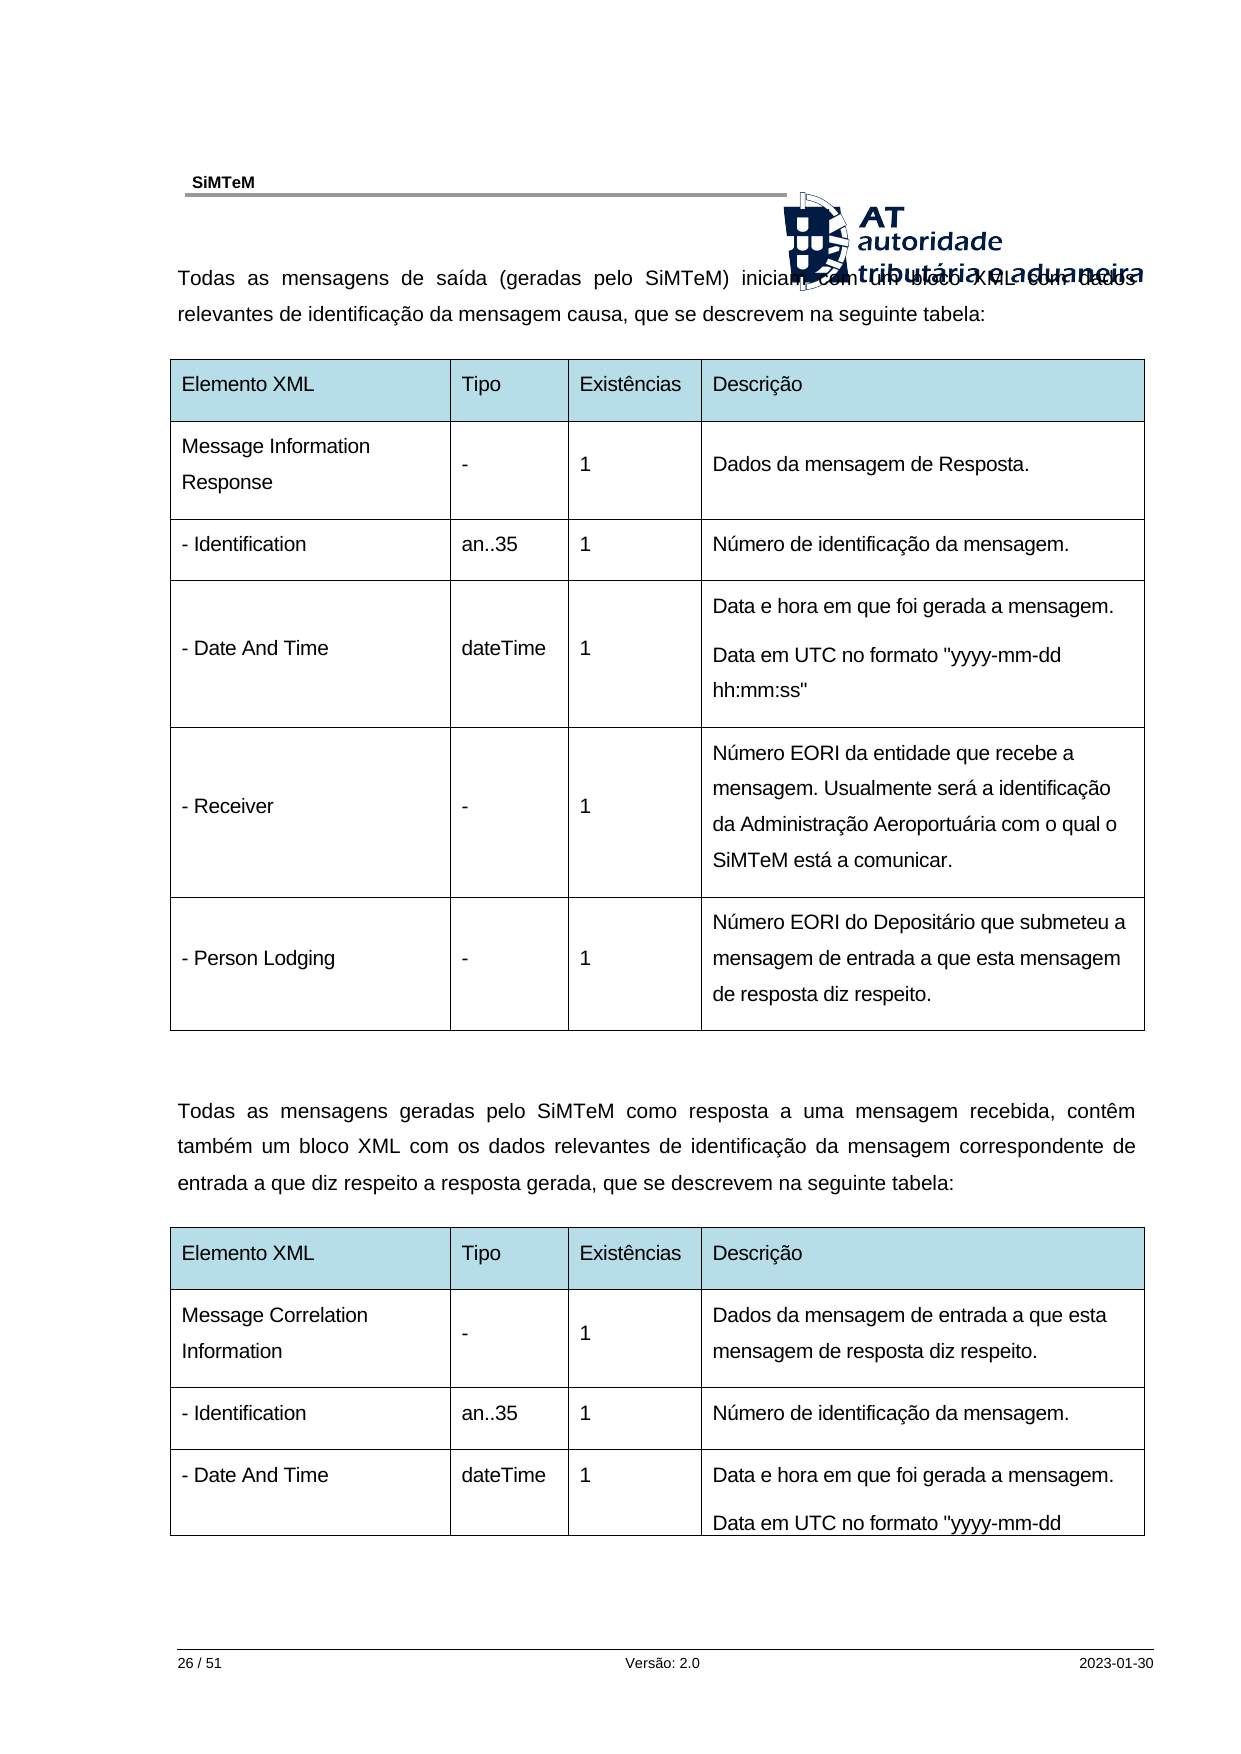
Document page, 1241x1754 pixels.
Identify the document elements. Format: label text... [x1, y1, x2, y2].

table_cell Data e hora em que foi gerada a mensagem. Data em UTC no formato "yyyy-mm-dd hh:mm:ss" [702, 581, 1144, 727]
table_cell Message Information Response [171, 422, 450, 518]
table_cell Data e hora em que foi gerada a mensagem. Data em UTC no formato "yyyy-mm-dd hh:mm:ss" [702, 1450, 1144, 1535]
table_header Descrição [702, 1228, 1144, 1289]
table_header Elemento XML [171, 1228, 450, 1289]
list Todas as mensagens geradas pelo SiMTeM como resposta a uma mensagem recebida, contêm também um bloco XML com os dados relevantes de identificação da mensagem correspondente de entrada a que diz respeito a resposta gerada, que se descrevem na seguinte tabela: [177, 1098, 1137, 1194]
table_cell - Identification [171, 1388, 450, 1449]
picture [783, 192, 1143, 291]
table_cell Dados da mensagem de entrada a que esta mensagem de resposta diz respeito. [702, 1290, 1144, 1387]
table_header Tipo [451, 1228, 568, 1289]
table_header Existências [569, 360, 701, 421]
table_cell 1 [569, 581, 701, 727]
table_cell - Date And Time [171, 1450, 450, 1535]
table_cell - Receiver [171, 728, 450, 897]
table_cell Dados da mensagem de Resposta. [702, 422, 1144, 518]
table_cell 1 [569, 520, 701, 580]
table_cell an..35 [451, 520, 568, 580]
table_header Tipo [451, 360, 568, 421]
table_cell - Person Lodging [171, 898, 450, 1030]
table_cell Número EORI do Depositário que submeteu a mensagem de entrada a que esta mensagem de resposta diz respeito. [702, 898, 1144, 1030]
table_cell - [451, 728, 568, 897]
table_cell Número de identificação da mensagem. [702, 520, 1144, 580]
table_header Descrição [702, 360, 1144, 421]
table_cell an..35 [451, 1388, 568, 1449]
table_cell - [451, 1290, 568, 1387]
table_cell dateTime [451, 581, 568, 727]
table_header Elemento XML [171, 360, 450, 421]
table_cell 1 [569, 1450, 701, 1535]
table_cell Número EORI da entidade que recebe a mensagem. Usualmente será a identificação da Administração Aeroportuária com o qual o SiMTeM está a comunicar. [702, 728, 1144, 897]
table_cell 1 [569, 1290, 701, 1387]
table_cell - Identification [171, 520, 450, 580]
table_cell 1 [569, 422, 701, 518]
table_header Existências [569, 1228, 701, 1289]
table_cell 1 [569, 728, 701, 897]
list Todas as mensagens de saída (geradas pelo SiMTeM) iniciam com um bloco XML com dados relevantes de identificação da mensagem causa, que se descrevem na seguinte tabela: [177, 266, 1137, 326]
table_cell - Date And Time [171, 581, 450, 727]
table_cell Número de identificação da mensagem. [702, 1388, 1144, 1449]
table_cell dateTime [451, 1450, 568, 1535]
table_cell - [451, 422, 568, 518]
table_cell 1 [569, 898, 701, 1030]
table_cell Message Correlation Information [171, 1290, 450, 1387]
table_cell - [451, 898, 568, 1030]
table_cell 1 [569, 1388, 701, 1449]
